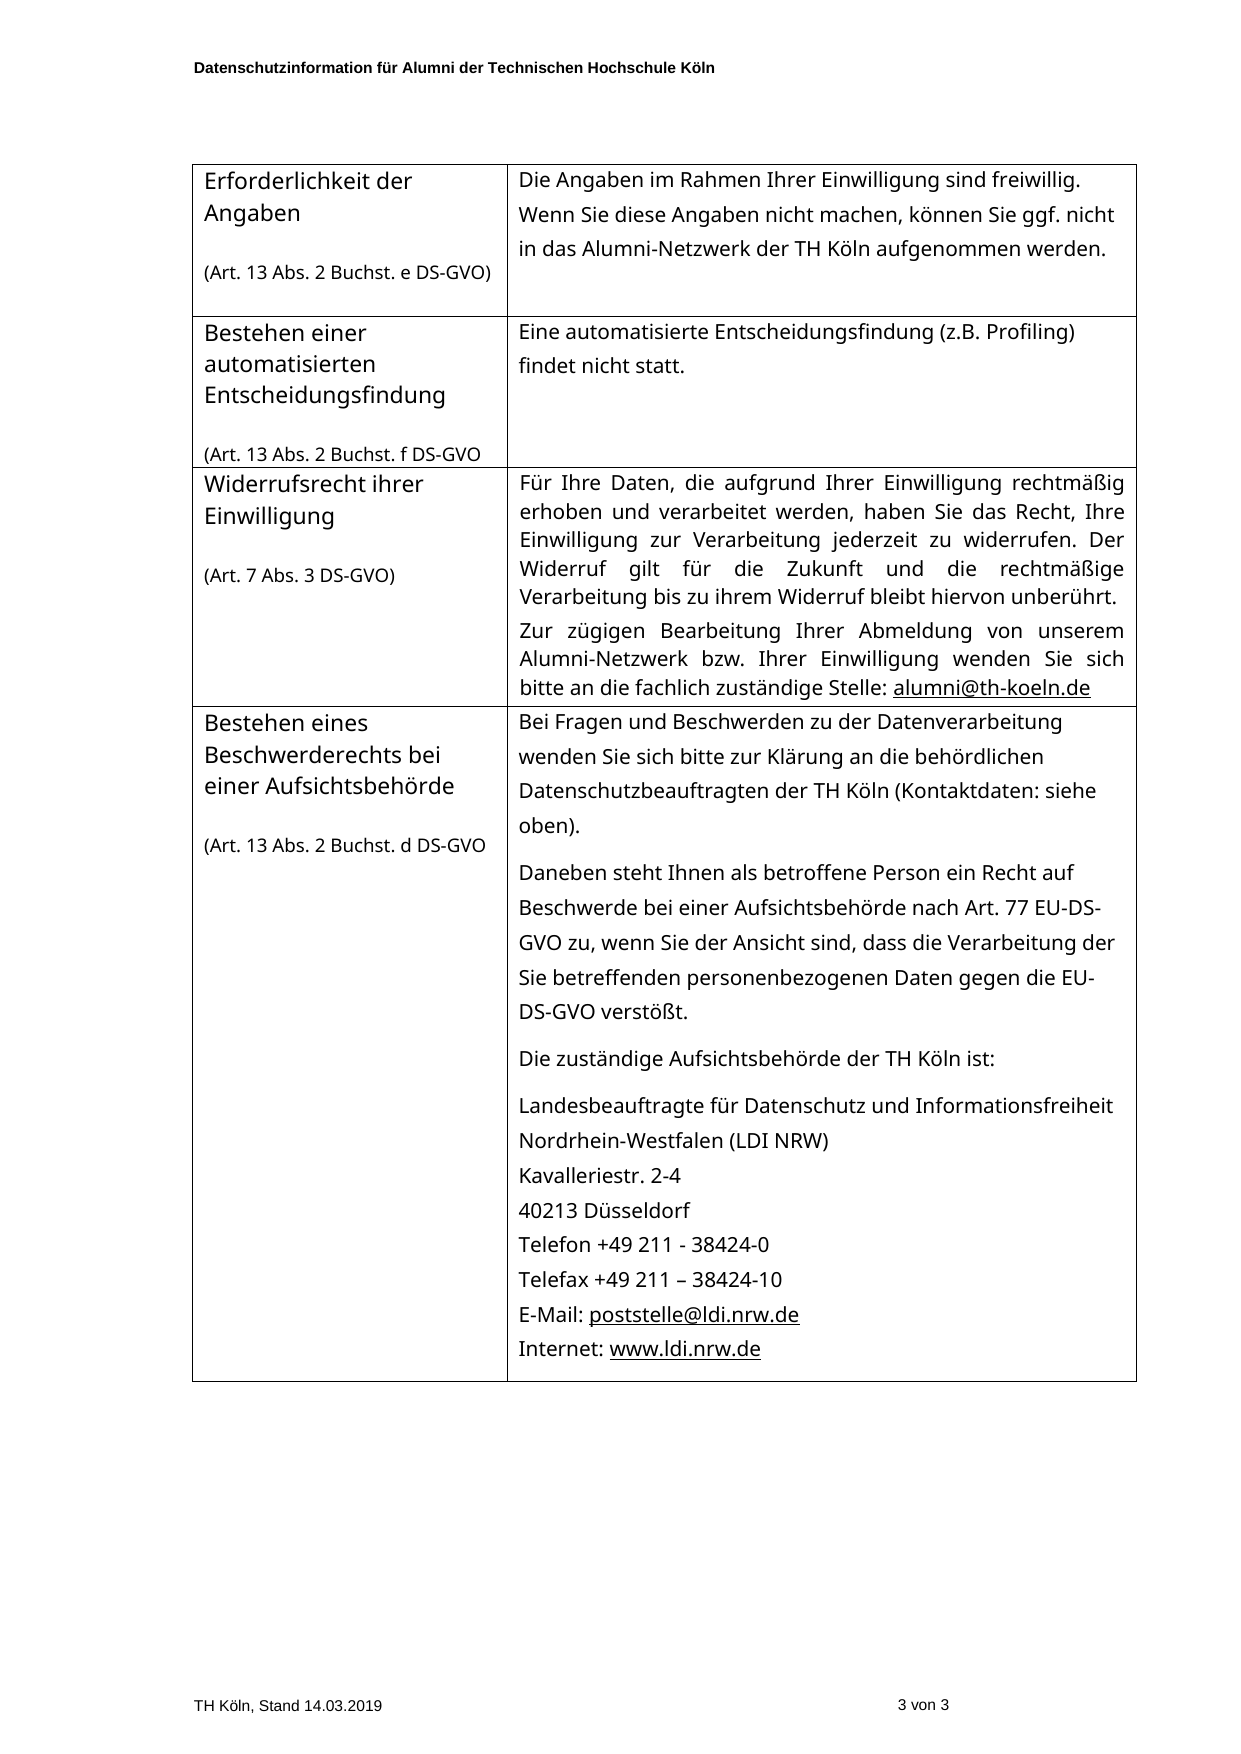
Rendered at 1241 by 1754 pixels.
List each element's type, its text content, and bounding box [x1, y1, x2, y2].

table_cell Bestehen einer automatisierten Entscheidungsfindung (Art. 13 Abs. 2 Buchst. f DS-GVO [193, 317, 507, 467]
table_cell Bei Fragen und Beschwerden zu der Datenverarbeitung wenden Sie sich bitte zur Klärung an die behördlichen Datenschutzbeauftragten der TH Köln (Kontaktdaten: siehe oben). Daneben steht Ihnen als betroffene Person ein Recht auf Beschwerde bei einer Aufsichtsbehörde nach Art. 77 EU-DS-GVO zu, wenn Sie der Ansicht sind, dass die Verarbeitung der Sie betreffenden personenbezogenen Daten gegen die EU-DS-GVO verstößt. Die zuständige Aufsichtsbehörde der TH Köln ist: Landesbeauftragte für Datenschutz und Informationsfreiheit Nordrhein-Westfalen (LDI NRW) Kavalleriestr. 2-4 40213 Düsseldorf Telefon +49 211 - 38424-0 Telefax +49 211 – 38424-10 E-Mail: poststelle@ldi.nrw.de Internet: www.ldi.nrw.de [508, 707, 1136, 1381]
table_cell Die Angaben im Rahmen Ihrer Einwilligung sind freiwillig. Wenn Sie diese Angaben nicht machen, können Sie ggf. nicht in das Alumni-Netzwerk der TH Köln aufgenommen werden. [508, 165, 1136, 316]
table_cell Eine automatisierte Entscheidungsfindung (z.B. Profiling) findet nicht statt. [508, 317, 1136, 467]
table_cell Widerrufsrecht ihrer Einwilligung (Art. 7 Abs. 3 DS-GVO) [193, 468, 507, 706]
table_cell Bestehen eines Beschwerderechts bei einer Aufsichtsbehörde (Art. 13 Abs. 2 Buchst. d DS-GVO [193, 707, 507, 1381]
table_cell Erforderlichkeit der Angaben (Art. 13 Abs. 2 Buchst. e DS-GVO) [193, 165, 507, 316]
table_cell Für Ihre Daten, die aufgrund Ihrer Einwilligung rechtmäßig erhoben und verarbeitet werden, haben Sie das Recht, Ihre Einwilligung zur Verarbeitung jederzeit zu widerrufen. Der Widerruf gilt für die Zukunft und die rechtmäßige Verarbeitung bis zu ihrem Widerruf bleibt hiervon unberührt. Zur zügigen Bearbeitung Ihrer Abmeldung von unserem Alumni-Netzwerk bzw. Ihrer Einwilligung wenden Sie sich bitte an die fachlich zuständige Stelle: alumni@th-koeln.de [508, 468, 1136, 706]
